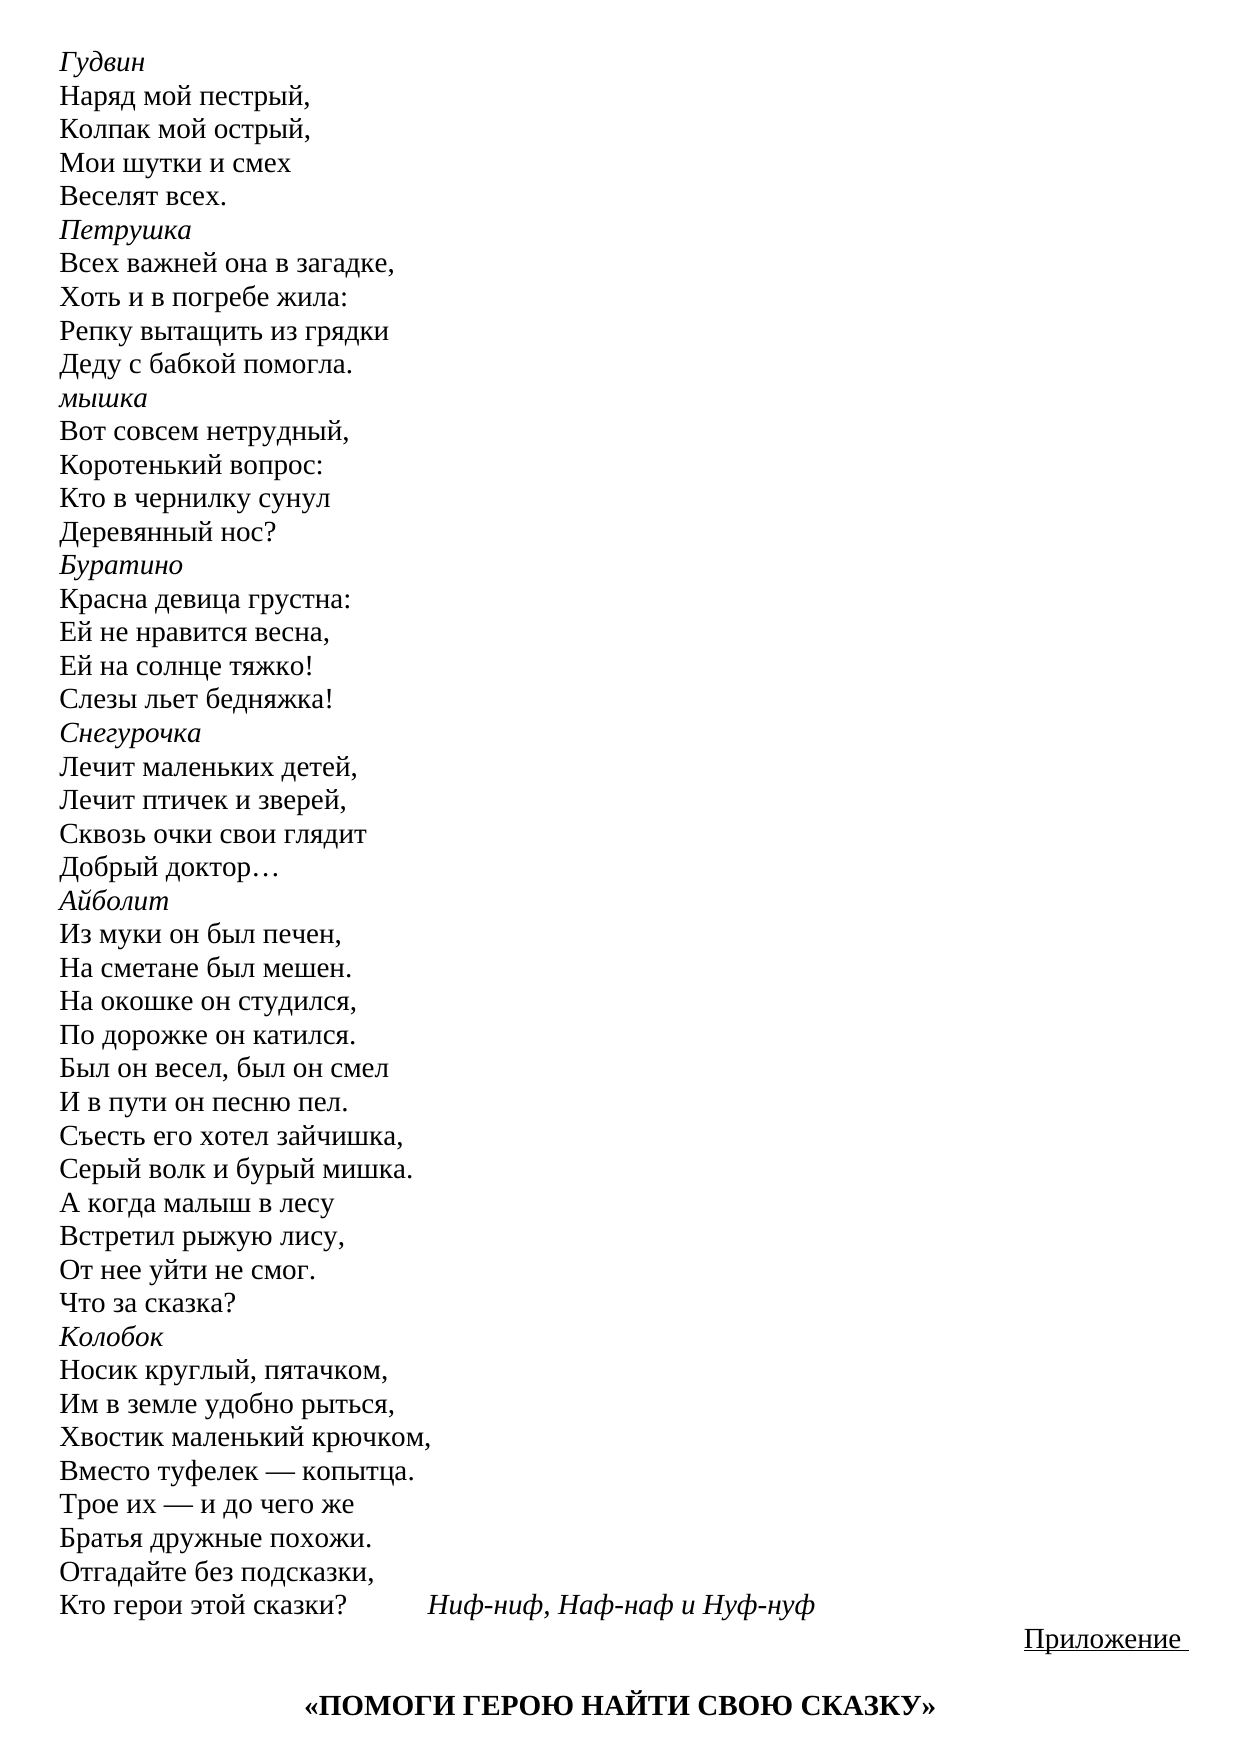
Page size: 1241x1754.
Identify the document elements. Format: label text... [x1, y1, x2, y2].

text И в пути он песню пел. [59, 1084, 1181, 1118]
text Трое их — и до чего же [59, 1487, 1181, 1520]
text Добрый доктор… [59, 849, 1181, 883]
text Съесть его хотел зайчишка, [59, 1118, 1181, 1151]
text Буратино [59, 547, 1181, 581]
text Приложение [59, 1621, 1181, 1654]
text Всех важней она в загадке, [59, 246, 1181, 279]
text Был он весел, был он смел [59, 1051, 1181, 1084]
text Сквозь очки свои глядит [59, 816, 1181, 849]
text Из муки он был печен, [59, 916, 1181, 950]
text Хвостик маленький крючком, [59, 1419, 1181, 1453]
text Колобок [59, 1319, 1181, 1352]
text Репку вытащить из грядки [59, 313, 1181, 346]
text Вот совсем нетрудный, [59, 413, 1181, 447]
text Ей не нравится весна, [59, 614, 1181, 648]
text А когда малыш в лесу [59, 1185, 1181, 1218]
text Колпак мой острый, [59, 111, 1181, 145]
text Слезы льет бедняжка! [59, 682, 1181, 715]
text Братья дружные похожи. [59, 1520, 1181, 1554]
text Им в земле удобно рыться, [59, 1386, 1181, 1419]
text Серый волк и бурый мишка. [59, 1151, 1181, 1185]
text Лечит птичек и зверей, [59, 782, 1181, 816]
text Носик круглый, пятачком, [59, 1352, 1181, 1386]
text «ПОМОГИ ГЕРОЮ НАЙТИ СВОЮ СКАЗКУ» [59, 1688, 1181, 1721]
text Мои шутки и смех [59, 145, 1181, 178]
text Ей на солнце тяжко! [59, 648, 1181, 682]
text Красна девица грустна: [59, 581, 1181, 614]
text Что за сказка? [59, 1285, 1181, 1319]
text Петрушка [59, 212, 1181, 246]
text От нее уйти не смог. [59, 1252, 1181, 1285]
text мышка [59, 380, 1181, 413]
text Лечит маленьких детей, [59, 749, 1181, 782]
text Кто в чернилку сунул [59, 480, 1181, 514]
text Гудвин [59, 44, 1181, 78]
text Хоть и в погребе жила: [59, 279, 1181, 313]
text На окошке он студился, [59, 983, 1181, 1017]
text Встретил рыжую лису, [59, 1218, 1181, 1252]
text Кто герои этой сказки? Ниф-ниф, Наф-наф и Нуф-нуф [59, 1587, 1181, 1621]
text Снегурочка [59, 715, 1181, 749]
text Веселят всех. [59, 178, 1181, 212]
text Отгадайте без подсказки, [59, 1554, 1181, 1587]
text Деревянный нос? [59, 514, 1181, 547]
text Коротенький вопрос: [59, 447, 1181, 480]
text На сметане был мешен. [59, 950, 1181, 983]
text Наряд мой пестрый, [59, 78, 1181, 111]
text Вместо туфелек — копытца. [59, 1453, 1181, 1487]
text Деду с бабкой помогла. [59, 346, 1181, 380]
text Айболит [59, 883, 1181, 916]
text По дорожке он катился. [59, 1017, 1181, 1051]
